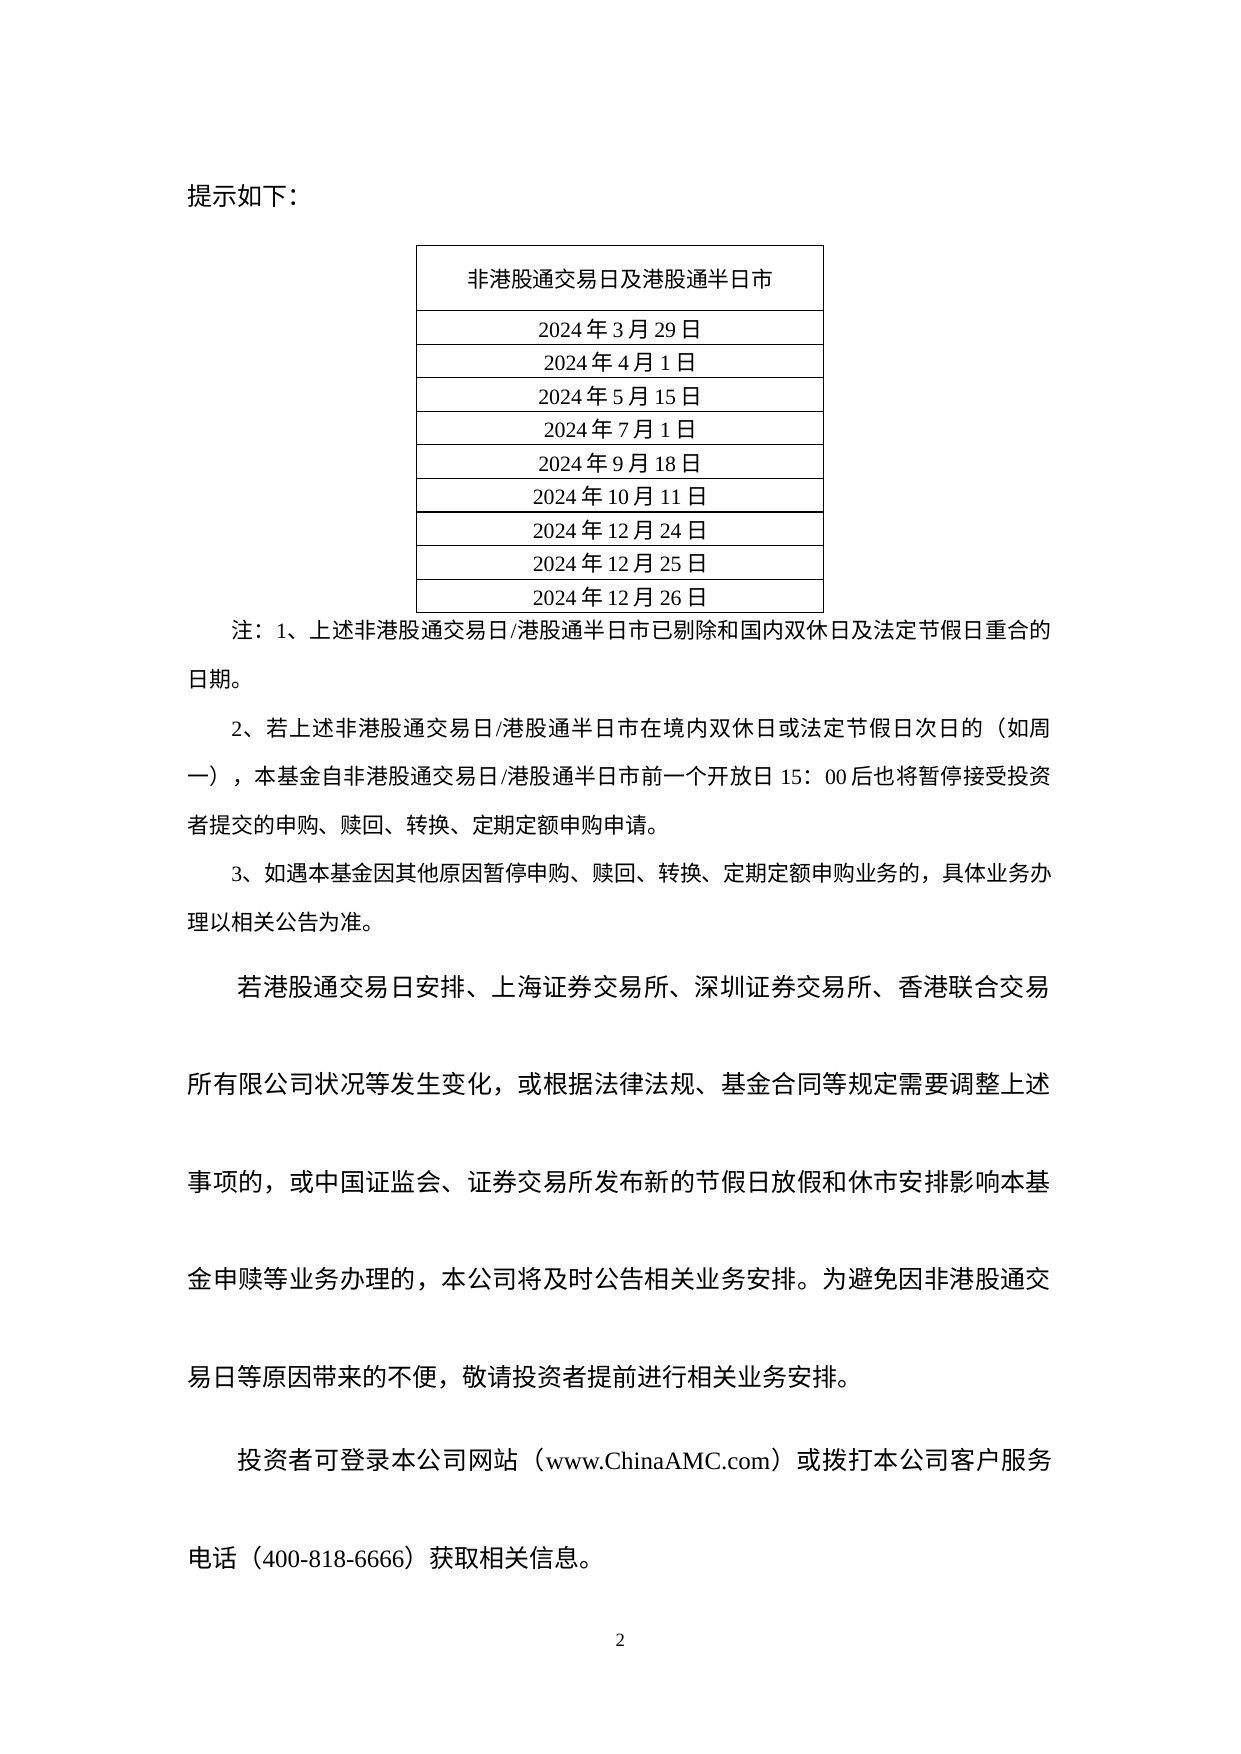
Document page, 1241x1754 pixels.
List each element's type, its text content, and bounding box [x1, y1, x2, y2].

table_cell 2024年3月29日 [417, 311, 823, 344]
table_cell 2024年12月24日 [417, 513, 823, 545]
table_cell 2024年10月11日 [417, 479, 823, 511]
table_cell 2024年12月26日 [417, 580, 823, 612]
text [187, 162, 1053, 227]
table_cell 2024年5月15日 [417, 378, 823, 411]
text 3、如遇本基金因其他原因暂停申购、赎回、转换、定期定额申购业务的，具体业务办理以相关公告为准。 [187, 856, 1053, 937]
table_cell 2024年7月1日 [417, 412, 823, 444]
table_cell 2024年12月25日 [417, 546, 823, 578]
table_cell 2024年4月1日 [417, 345, 823, 377]
table_cell 2024年9月18日 [417, 445, 823, 478]
text 注：1、上述非港股通交易日/港股通半日市已剔除和国内双休日及法定节假日重合的日期。 [187, 613, 1053, 694]
text 若港股通交易日安排、上海证券交易所、深圳证券交易所、香港联合交易所有限公司状况等发生变化，或根据法律法规、基金合同等规定需要调整上述事项的，或中国证监会、证券交易所发布新的节假日放假和休市安排影响本基金申赎等业务办理的，本公司将及时公告相关业务安排。为避免因非港股通交易日等原因带来的不便，敬请投资者提前进行相关业务安排。 [187, 953, 1053, 1408]
text 2、若上述非港股通交易日/港股通半日市在境内双休日或法定节假日次日的（如周一），本基金自非港股通交易日/港股通半日市前一个开放日15：00后也将暂停接受投资者提交的申购、赎回、转换、定期定额申购申请。 [187, 710, 1053, 840]
table_header 非港股通交易日及港股通半日市 [417, 246, 823, 310]
text 投资者可登录本公司网站（www.ChinaAMC.com）或拨打本公司客户服务电话（400-818-6666）获取相关信息。 [187, 1426, 1053, 1589]
